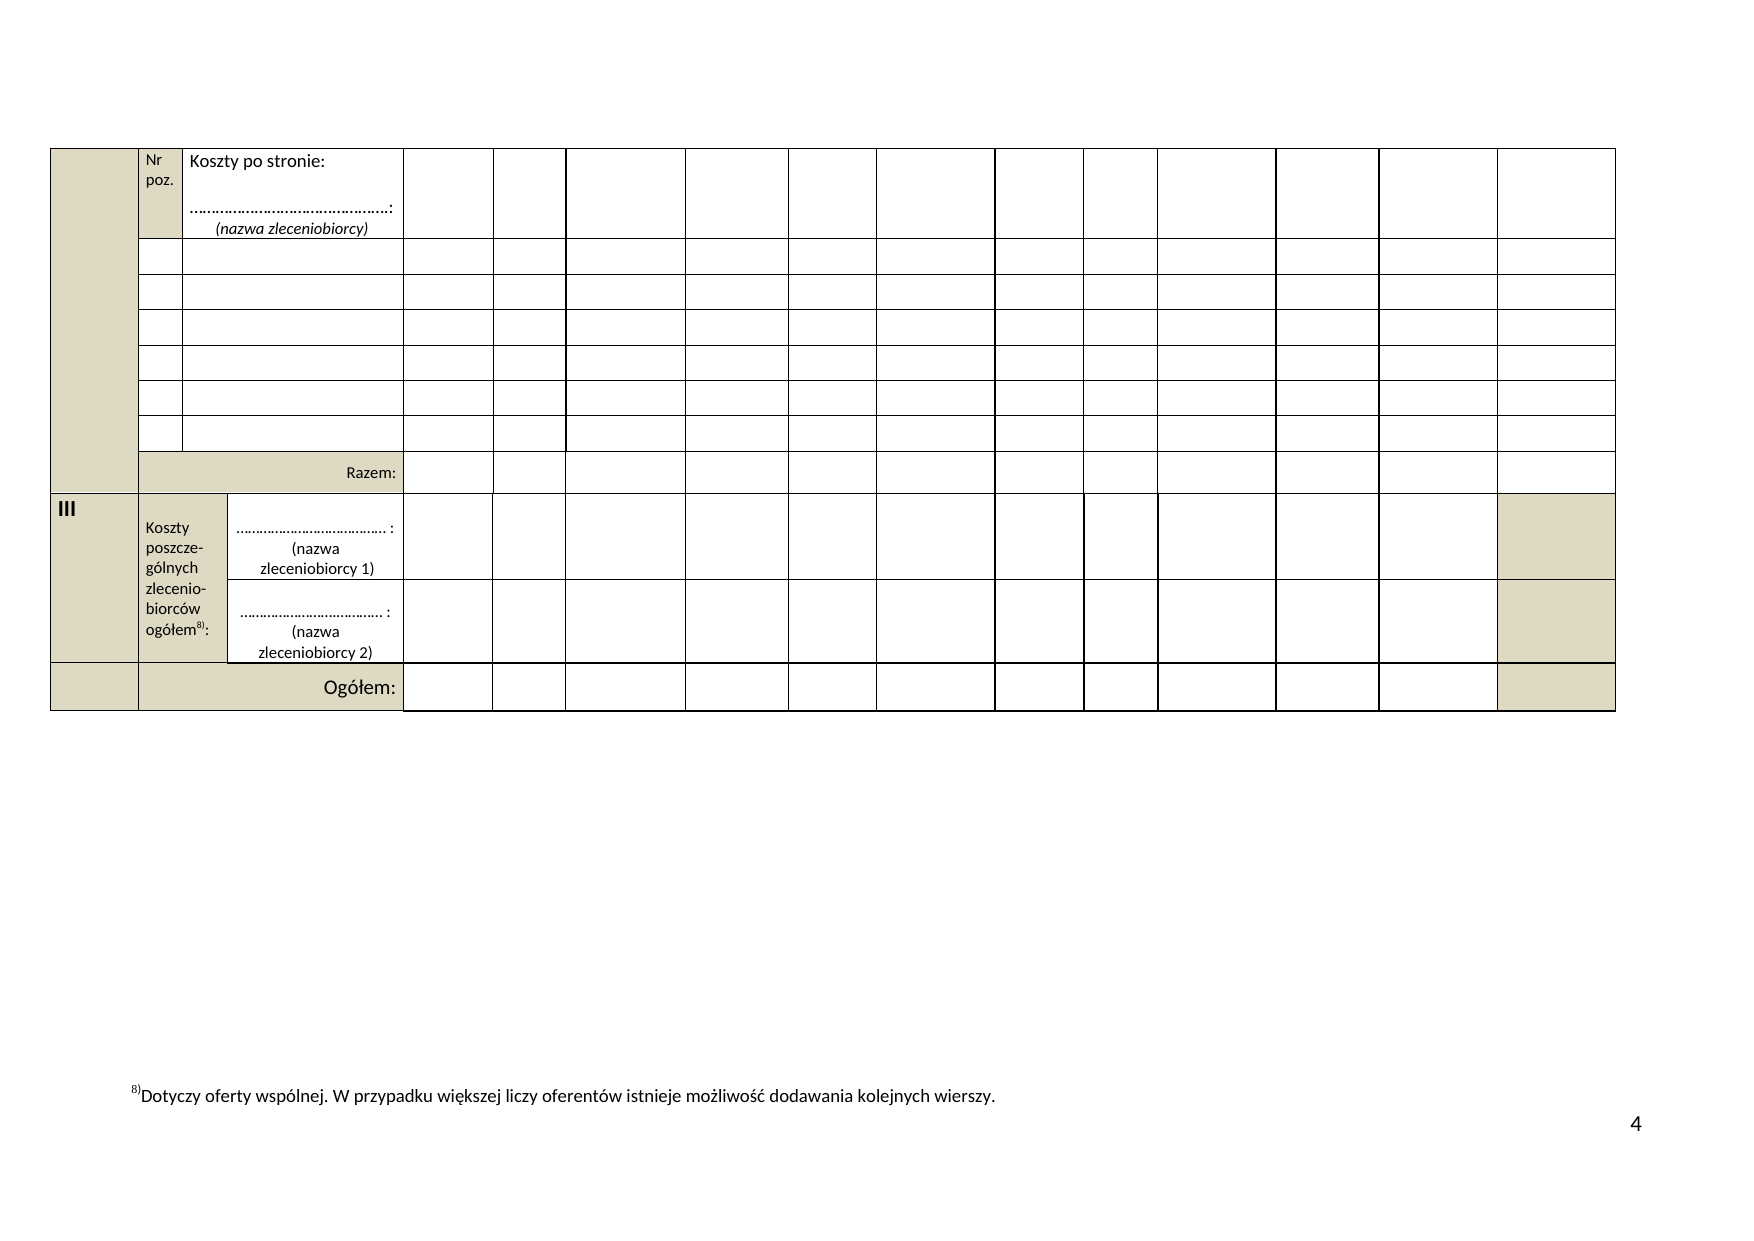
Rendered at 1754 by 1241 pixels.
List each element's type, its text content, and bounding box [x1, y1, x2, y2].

table_cell [1380, 275, 1497, 309]
table_cell [789, 452, 876, 492]
table_cell [1498, 580, 1615, 662]
table_cell [404, 381, 493, 415]
table_cell [567, 416, 685, 451]
table_cell [686, 275, 788, 309]
table_cell [567, 149, 685, 238]
table_cell [1158, 275, 1275, 309]
table_cell [996, 275, 1083, 309]
table_cell [1277, 416, 1378, 451]
table_cell [1498, 310, 1615, 344]
table_cell [789, 239, 876, 274]
table_cell [686, 580, 788, 662]
table_cell [789, 381, 876, 415]
table_cell [183, 310, 403, 344]
table_cell [404, 275, 493, 309]
table_cell [996, 416, 1083, 451]
table_cell [183, 381, 403, 415]
table_cell [1084, 239, 1157, 274]
table_cell [1159, 580, 1275, 662]
table_cell [686, 664, 788, 710]
table_cell [686, 416, 788, 451]
table_cell [686, 494, 788, 579]
table_cell [1380, 239, 1497, 274]
table_cell [877, 346, 994, 380]
table_cell [493, 580, 565, 662]
table_cell [1498, 416, 1615, 451]
table_cell [139, 239, 182, 274]
table_cell [686, 381, 788, 415]
table_cell [566, 664, 685, 710]
table_cell …………………….………… : (nazwa zleceniobiorcy 2) [228, 580, 403, 662]
table_cell Razem: [139, 452, 403, 492]
table_cell [1085, 664, 1157, 710]
table_cell [877, 452, 994, 492]
table_cell [1498, 381, 1615, 415]
table_cell [1158, 346, 1275, 380]
table_cell [996, 452, 1083, 492]
table_cell [1380, 416, 1497, 451]
table_cell [686, 310, 788, 344]
table_cell [1084, 275, 1157, 309]
table_cell [1277, 381, 1378, 415]
table_cell [139, 416, 182, 451]
table_cell [1277, 149, 1378, 238]
table_cell [789, 494, 876, 579]
table_cell [877, 494, 994, 579]
table_cell [1084, 416, 1157, 451]
table_cell [877, 239, 994, 274]
table_cell [1277, 346, 1378, 380]
table_cell [996, 310, 1083, 344]
table_cell [1158, 149, 1275, 238]
table_cell [404, 494, 492, 579]
table_cell [493, 664, 565, 710]
table_cell [183, 239, 403, 274]
table_cell [494, 416, 565, 451]
table_cell [494, 310, 565, 344]
table_cell [567, 239, 685, 274]
table_cell [494, 275, 565, 309]
table_cell [1158, 239, 1275, 274]
table_cell [1380, 452, 1497, 492]
table_cell [1159, 494, 1275, 579]
table_cell [1158, 452, 1275, 492]
table_cell [996, 149, 1083, 238]
table_cell [139, 346, 182, 380]
table_cell [877, 664, 994, 710]
table_cell [567, 346, 685, 380]
table_cell [1380, 664, 1497, 710]
table_cell [1380, 580, 1497, 662]
table_cell [1084, 149, 1157, 238]
table_cell [1380, 149, 1497, 238]
table_cell [567, 275, 685, 309]
table_cell [996, 494, 1083, 579]
table_cell [1084, 452, 1157, 492]
table_cell Ogółem: [139, 663, 403, 710]
table_cell [494, 149, 565, 238]
table_cell [877, 310, 994, 344]
table_cell [1277, 239, 1378, 274]
table_cell [493, 494, 565, 579]
table_cell [877, 149, 994, 238]
table_cell [494, 452, 565, 492]
table_cell [1158, 416, 1275, 451]
table_cell [404, 310, 493, 344]
table_cell [139, 275, 182, 309]
table_cell [183, 275, 403, 309]
table_cell [1277, 580, 1378, 662]
table_cell [566, 580, 685, 662]
table_cell [996, 381, 1083, 415]
table_cell [404, 580, 492, 662]
table_cell [567, 310, 685, 344]
table_cell [789, 310, 876, 344]
table_cell Nr poz. [139, 149, 182, 238]
table_cell [1380, 310, 1497, 344]
table_cell [139, 381, 182, 415]
table_cell [789, 664, 876, 710]
table_cell [1085, 580, 1157, 662]
table_cell [996, 346, 1083, 380]
table_cell [877, 275, 994, 309]
table_cell [789, 149, 876, 238]
table_cell [1498, 239, 1615, 274]
table_cell [1084, 310, 1157, 344]
table_cell [996, 580, 1083, 662]
table_cell [1158, 381, 1275, 415]
table_cell [1084, 381, 1157, 415]
table_cell [1277, 310, 1378, 344]
table_cell [404, 452, 493, 492]
table_cell [51, 149, 138, 492]
table_cell [1380, 494, 1497, 579]
table_cell [686, 239, 788, 274]
table_cell [183, 346, 403, 380]
table_cell [877, 580, 994, 662]
table_cell [1158, 310, 1275, 344]
table_cell [1085, 494, 1157, 579]
table_cell [51, 663, 138, 710]
table_cell [789, 275, 876, 309]
table_cell [494, 239, 565, 274]
table_cell [1498, 346, 1615, 380]
table_cell ………………………………… : (nazwa zleceniobiorcy 1) [228, 494, 403, 579]
table_cell [404, 664, 492, 710]
table_cell [566, 494, 685, 579]
table_cell [996, 239, 1083, 274]
table_cell [1159, 664, 1275, 710]
table_cell [1380, 381, 1497, 415]
table_cell III [51, 494, 138, 662]
table_cell [494, 346, 565, 380]
table_cell [404, 416, 493, 451]
table_cell [1380, 346, 1497, 380]
table_cell [494, 381, 565, 415]
table_cell [686, 346, 788, 380]
table_cell [404, 239, 493, 274]
table_cell [1498, 149, 1615, 238]
table_cell [1277, 452, 1378, 492]
table_cell [1277, 275, 1378, 309]
table_cell [686, 149, 788, 238]
table_cell [1498, 664, 1615, 710]
table_cell [404, 149, 493, 238]
table_cell [789, 580, 876, 662]
table_cell [789, 346, 876, 380]
table_cell [1498, 452, 1615, 492]
table_cell [877, 381, 994, 415]
table_cell [789, 416, 876, 451]
table_cell [1498, 275, 1615, 309]
table_cell [183, 416, 403, 451]
table_cell [686, 452, 788, 492]
table_cell [1498, 494, 1615, 579]
table_cell [996, 664, 1083, 710]
table_cell [566, 452, 685, 492]
table_cell [139, 310, 182, 344]
table_cell Koszty po stronie: ……………………………………….: (nazwa zleceniobiorcy) [183, 149, 403, 238]
table_cell [1084, 346, 1157, 380]
table_cell [567, 381, 685, 415]
table_cell [404, 346, 493, 380]
table_cell [1277, 494, 1378, 579]
table_cell [877, 416, 994, 451]
table_cell Koszty poszcze-gólnych zlecenio-biorców ogółem): [139, 494, 227, 662]
table_cell [1277, 664, 1378, 710]
